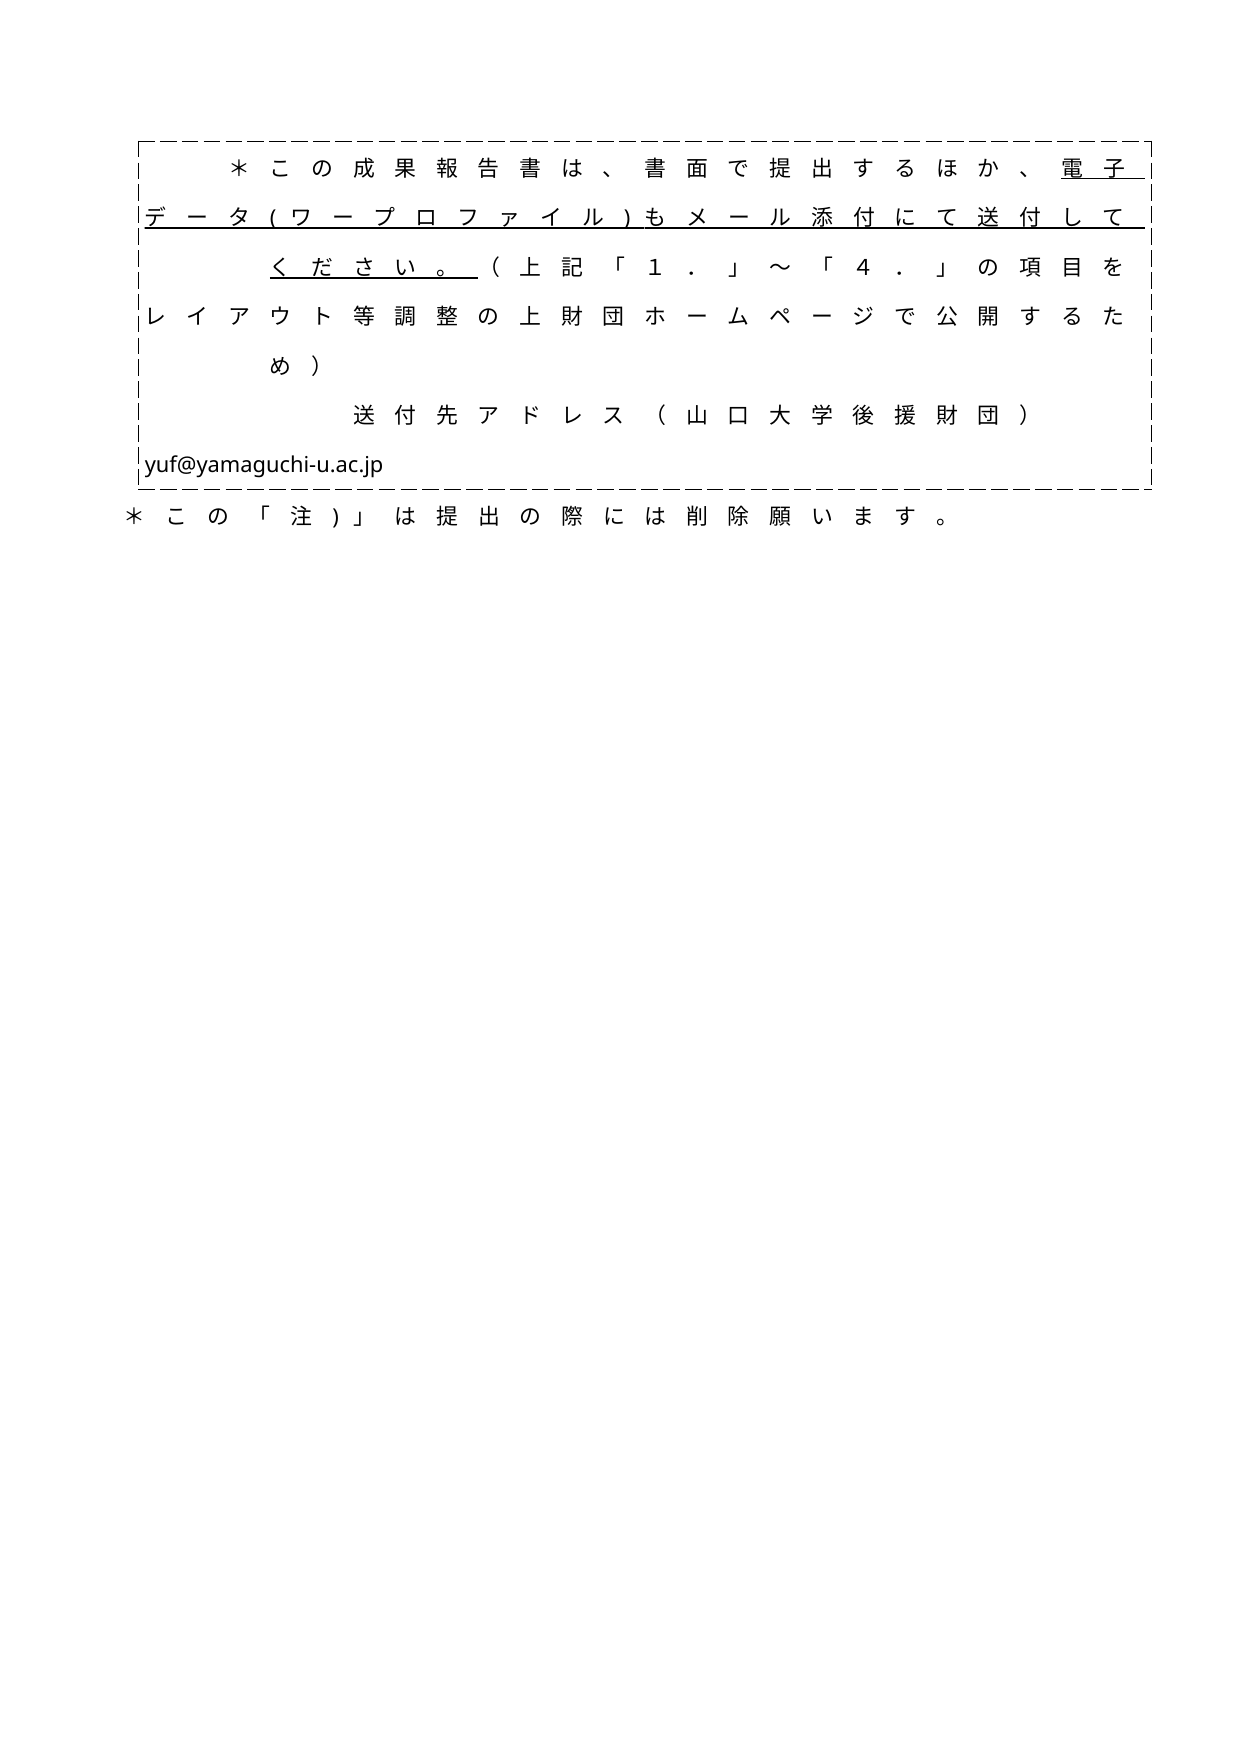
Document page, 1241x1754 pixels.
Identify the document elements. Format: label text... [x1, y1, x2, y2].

text ＊この「注)」は提出の際には削除願います。 [124, 490, 1186, 539]
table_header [139, 141, 1152, 489]
